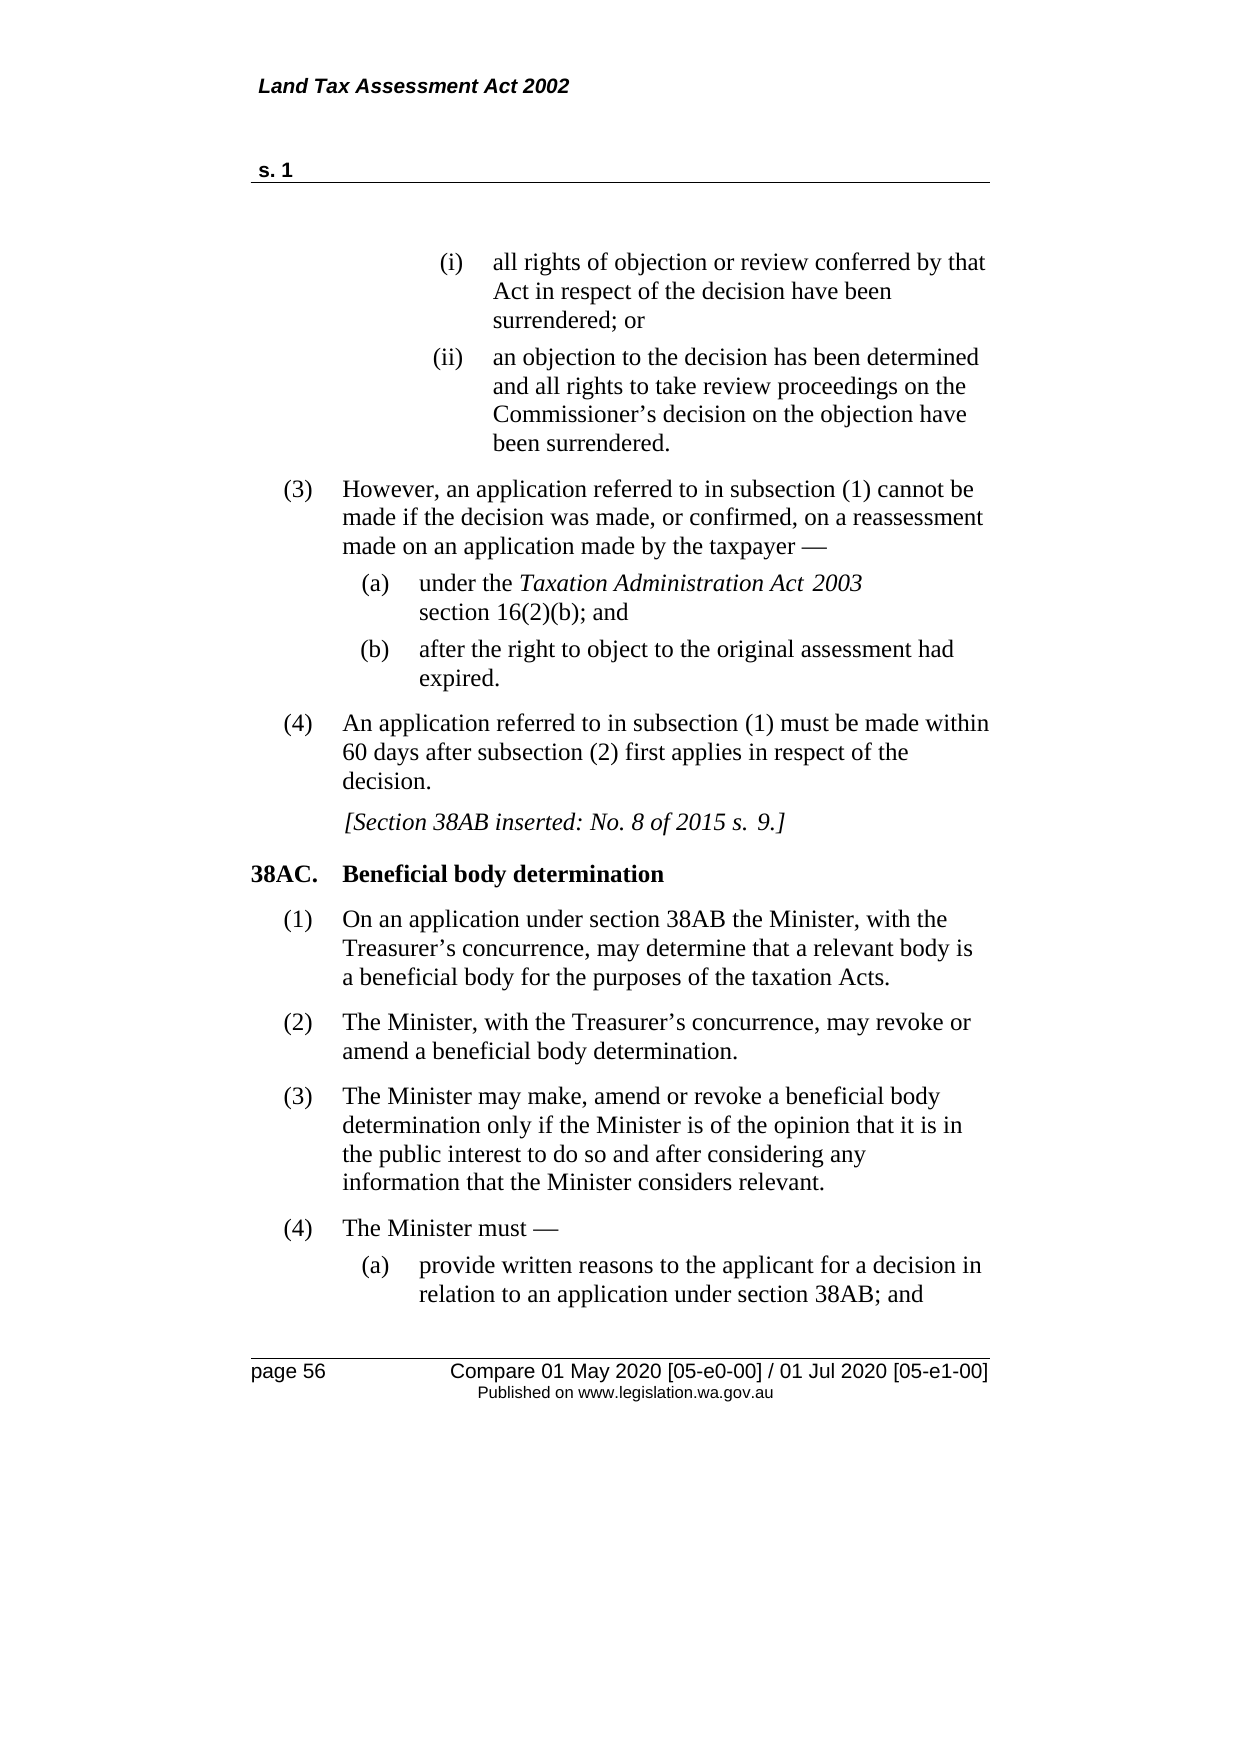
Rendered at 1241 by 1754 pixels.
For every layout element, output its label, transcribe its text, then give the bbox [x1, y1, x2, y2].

text (4) An application referred to in subsection (1) must be made within 60 days after subsection (2) first applies in respect of the decision. [251, 708, 990, 794]
text (a) provide written reasons to the applicant for a decision in relation to an application under section 38AB; and [251, 1250, 990, 1307]
text (b) after the right to object to the original assessment had expired. [251, 634, 990, 692]
text (2) The Minister, with the Treasurer’s concurrence, may revoke or amend a beneficial body determination. [251, 1007, 990, 1064]
subtitle 38AC. Beneficial body determination [251, 859, 990, 887]
text [Section 38AB inserted: No. 8 of 2015 s. 9.] [251, 807, 990, 836]
text (ii) an objection to the decision has been determined and all rights to take review proceedings on the Commissioner’s decision on the objection have been surrendered. [251, 342, 990, 457]
text (1) On an application under section 38AB the Minister, with the Treasurer’s concurrence, may determine that a relevant body is a beneficial body for the purposes of the taxation Acts. [251, 904, 990, 990]
text (a) under the Taxation Administration Act 2003 section 16(2)(b); and [251, 568, 990, 626]
text (i) all rights of objection or review conferred by that Act in respect of the decision have been surrendered; or [251, 247, 990, 334]
text (3) The Minister may make, amend or revoke a beneficial body determination only if the Minister is of the opinion that it is in the public interest to do so and after considering any information that the Minister considers relevant. [251, 1081, 990, 1196]
text (4) The Minister must — [251, 1213, 990, 1242]
text (3) However, an application referred to in subsection (1) cannot be made if the decision was made, or confirmed, on a reassessment made on an application made by the taxpayer — [251, 474, 990, 560]
